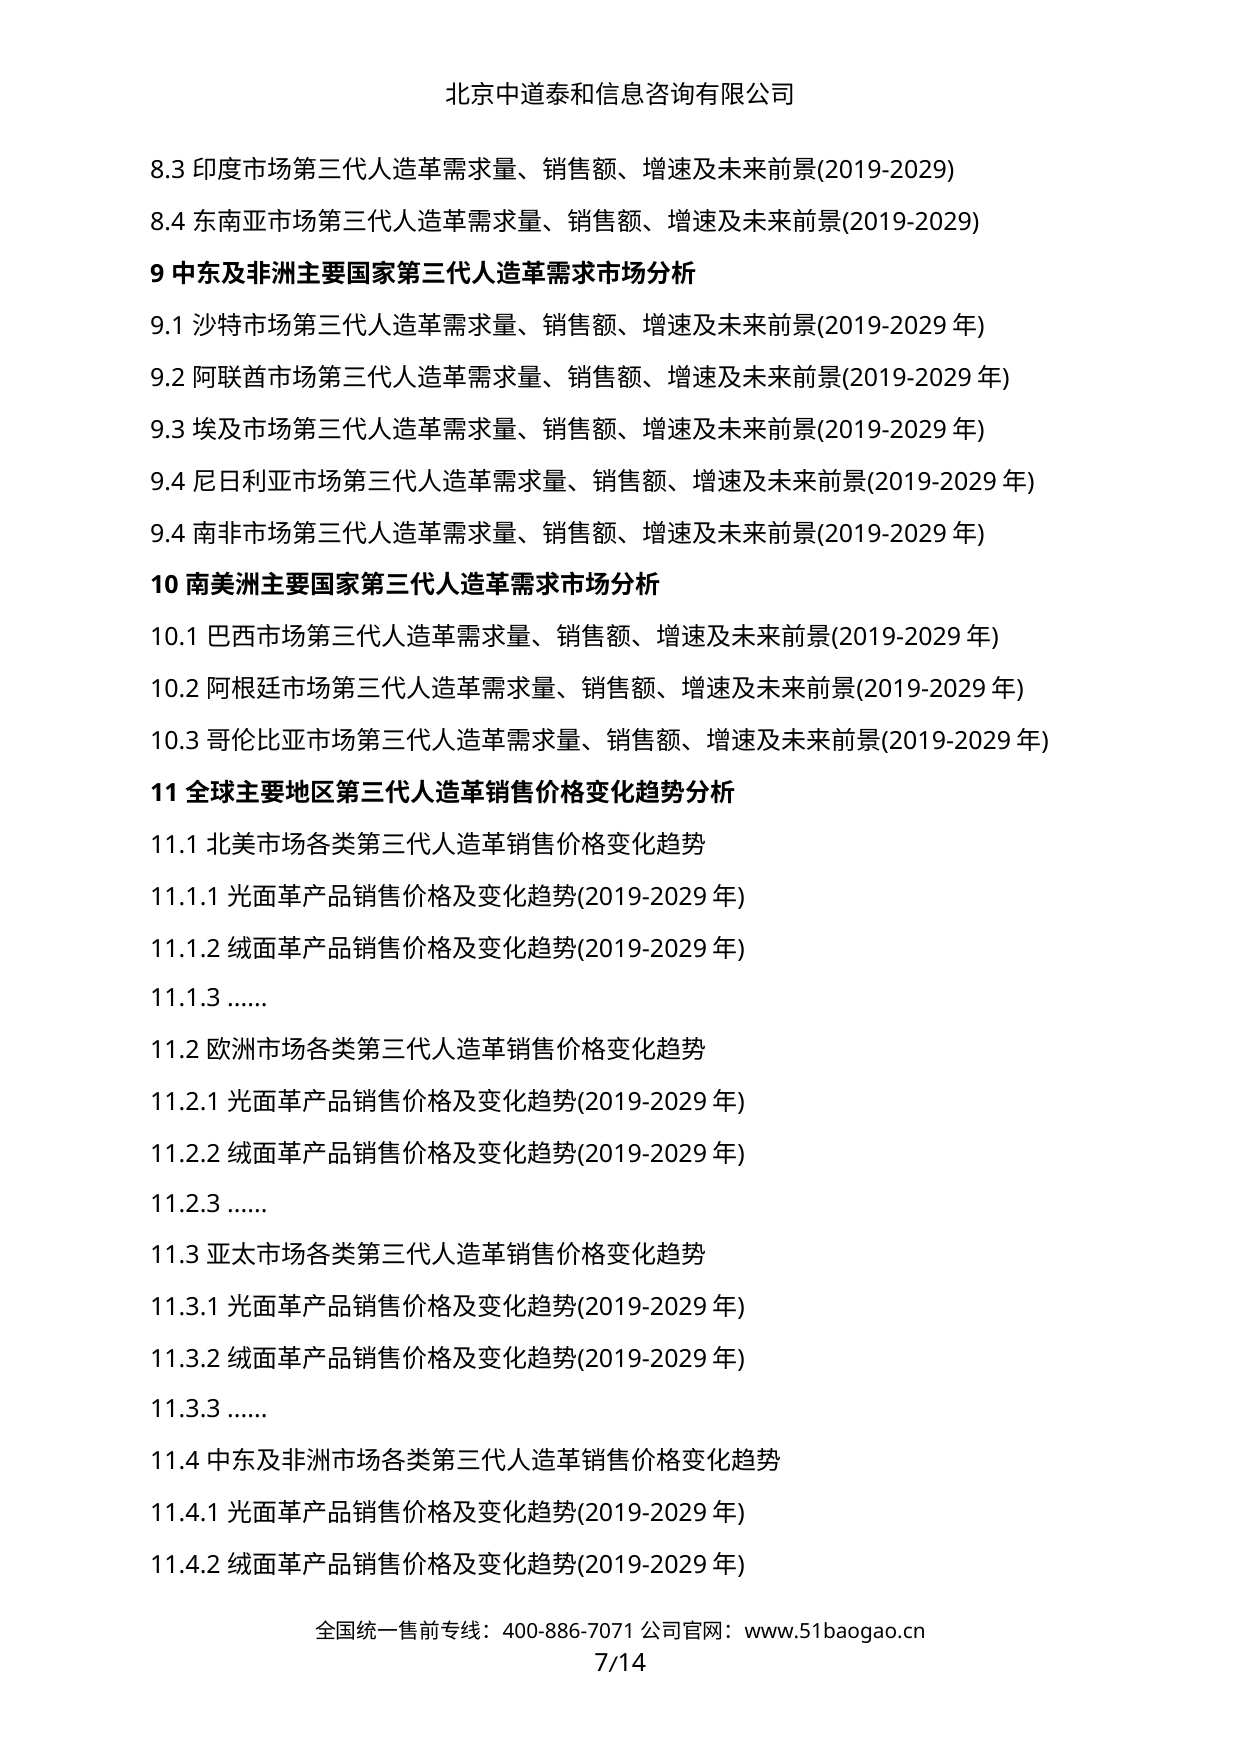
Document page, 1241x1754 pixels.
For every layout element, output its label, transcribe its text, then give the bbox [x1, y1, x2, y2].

text 11.3.3 ...... [150, 1391, 1090, 1425]
text 11.2 欧洲市场各类第三代人造革销售价格变化趋势 [150, 1030, 1090, 1066]
text 11.3.1 光面革产品销售价格及变化趋势(2019-2029年) [150, 1287, 1090, 1323]
text 11.2.3 ...... [150, 1185, 1090, 1219]
text 11.3.2 绒面革产品销售价格及变化趋势(2019-2029年) [150, 1339, 1090, 1375]
text 9.4 尼日利亚市场第三代人造革需求量、销售额、增速及未来前景(2019-2029年) [150, 461, 1090, 497]
text 11.2.2 绒面革产品销售价格及变化趋势(2019-2029年) [150, 1133, 1090, 1170]
text 11.2.1 光面革产品销售价格及变化趋势(2019-2029年) [150, 1082, 1090, 1118]
text 11.4 中东及非洲市场各类第三代人造革销售价格变化趋势 [150, 1440, 1090, 1477]
text 9.1 沙特市场第三代人造革需求量、销售额、增速及未来前景(2019-2029年) [150, 306, 1090, 342]
text 11.4.2 绒面革产品销售价格及变化趋势(2019-2029年) [150, 1544, 1090, 1580]
text 11 全球主要地区第三代人造革销售价格变化趋势分析 [150, 772, 1090, 809]
text 11.1.2 绒面革产品销售价格及变化趋势(2019-2029年) [150, 928, 1090, 964]
text 10.1 巴西市场第三代人造革需求量、销售额、增速及未来前景(2019-2029年) [150, 617, 1090, 653]
text 10 南美洲主要国家第三代人造革需求市场分析 [150, 565, 1090, 601]
text 10.3 哥伦比亚市场第三代人造革需求量、销售额、增速及未来前景(2019-2029年) [150, 721, 1090, 757]
text 9.3 埃及市场第三代人造革需求量、销售额、增速及未来前景(2019-2029年) [150, 409, 1090, 446]
text 9 中东及非洲主要国家第三代人造革需求市场分析 [150, 254, 1090, 290]
text 11.4.1 光面革产品销售价格及变化趋势(2019-2029年) [150, 1492, 1090, 1528]
text 11.1.1 光面革产品销售价格及变化趋势(2019-2029年) [150, 876, 1090, 912]
text 9.2 阿联酋市场第三代人造革需求量、销售额、增速及未来前景(2019-2029年) [150, 357, 1090, 394]
text 9.4 南非市场第三代人造革需求量、销售额、增速及未来前景(2019-2029年) [150, 513, 1090, 549]
text 10.2 阿根廷市场第三代人造革需求量、销售额、增速及未来前景(2019-2029年) [150, 669, 1090, 705]
text 8.3 印度市场第三代人造革需求量、销售额、增速及未来前景(2019-2029) [150, 150, 1090, 186]
text 11.1 北美市场各类第三代人造革销售价格变化趋势 [150, 824, 1090, 861]
text 8.4 东南亚市场第三代人造革需求量、销售额、增速及未来前景(2019-2029) [150, 202, 1090, 238]
text 11.3 亚太市场各类第三代人造革销售价格变化趋势 [150, 1235, 1090, 1271]
text 11.1.3 ...... [150, 980, 1090, 1014]
